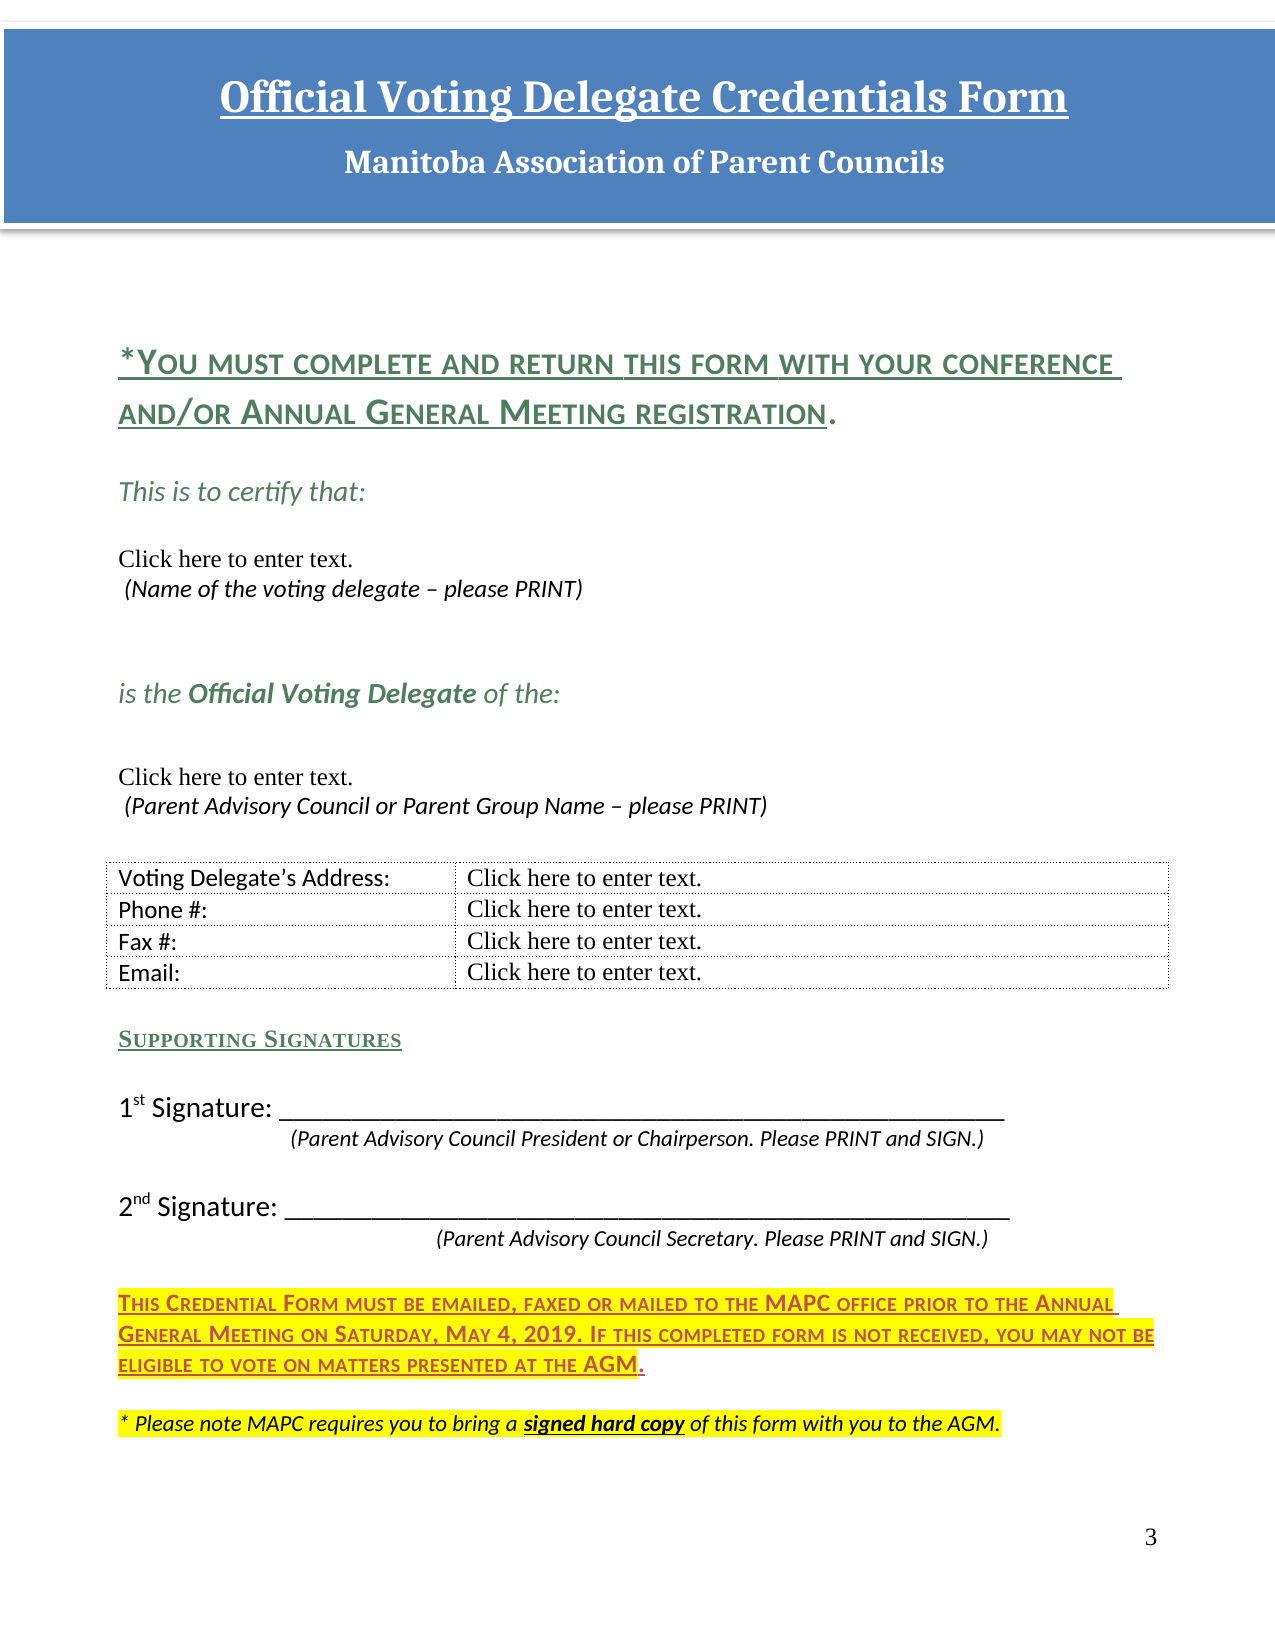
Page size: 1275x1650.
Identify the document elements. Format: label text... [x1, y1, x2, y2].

text 2nd Signature: __________________________________________________ [118, 1188, 1157, 1224]
table_header Voting Delegate’s Address: [107, 862, 456, 893]
text (Name of the voting delegate – please PRINT) [118, 573, 1157, 604]
table_cell Fax #: [107, 925, 456, 956]
text 1st Signature: __________________________________________________ [118, 1089, 1157, 1124]
table_cell Email: [107, 956, 456, 988]
text This is to certify that: [118, 473, 1157, 509]
table_cell Phone #: [107, 893, 456, 925]
text *You must complete and return this form with your conference and/or Annual General Meeting registration. [118, 338, 1157, 435]
text Supporting Signatures [118, 1024, 1157, 1053]
text (Parent Advisory Council or Parent Group Name – please PRINT) [118, 790, 1157, 821]
text is the Official Voting Delegate of the: [118, 675, 1157, 711]
text (Parent Advisory Council Secretary. Please PRINT and SIGN.) [193, 1224, 1157, 1252]
text This Credential Form must be emailed, faxed or mailed to the MAPC office prior to the Annual General Meeting on Saturday, May 4, 2019. If this completed form is not received, you may not be eligible to vote on matters presented at the AGM. [118, 1287, 1157, 1379]
text * Please note MAPC requires you to bring a signed hard copy of this form with you to the AGM. [118, 1409, 1157, 1437]
text (Parent Advisory Council President or Chairperson. Please PRINT and SIGN.) [118, 1124, 1157, 1152]
